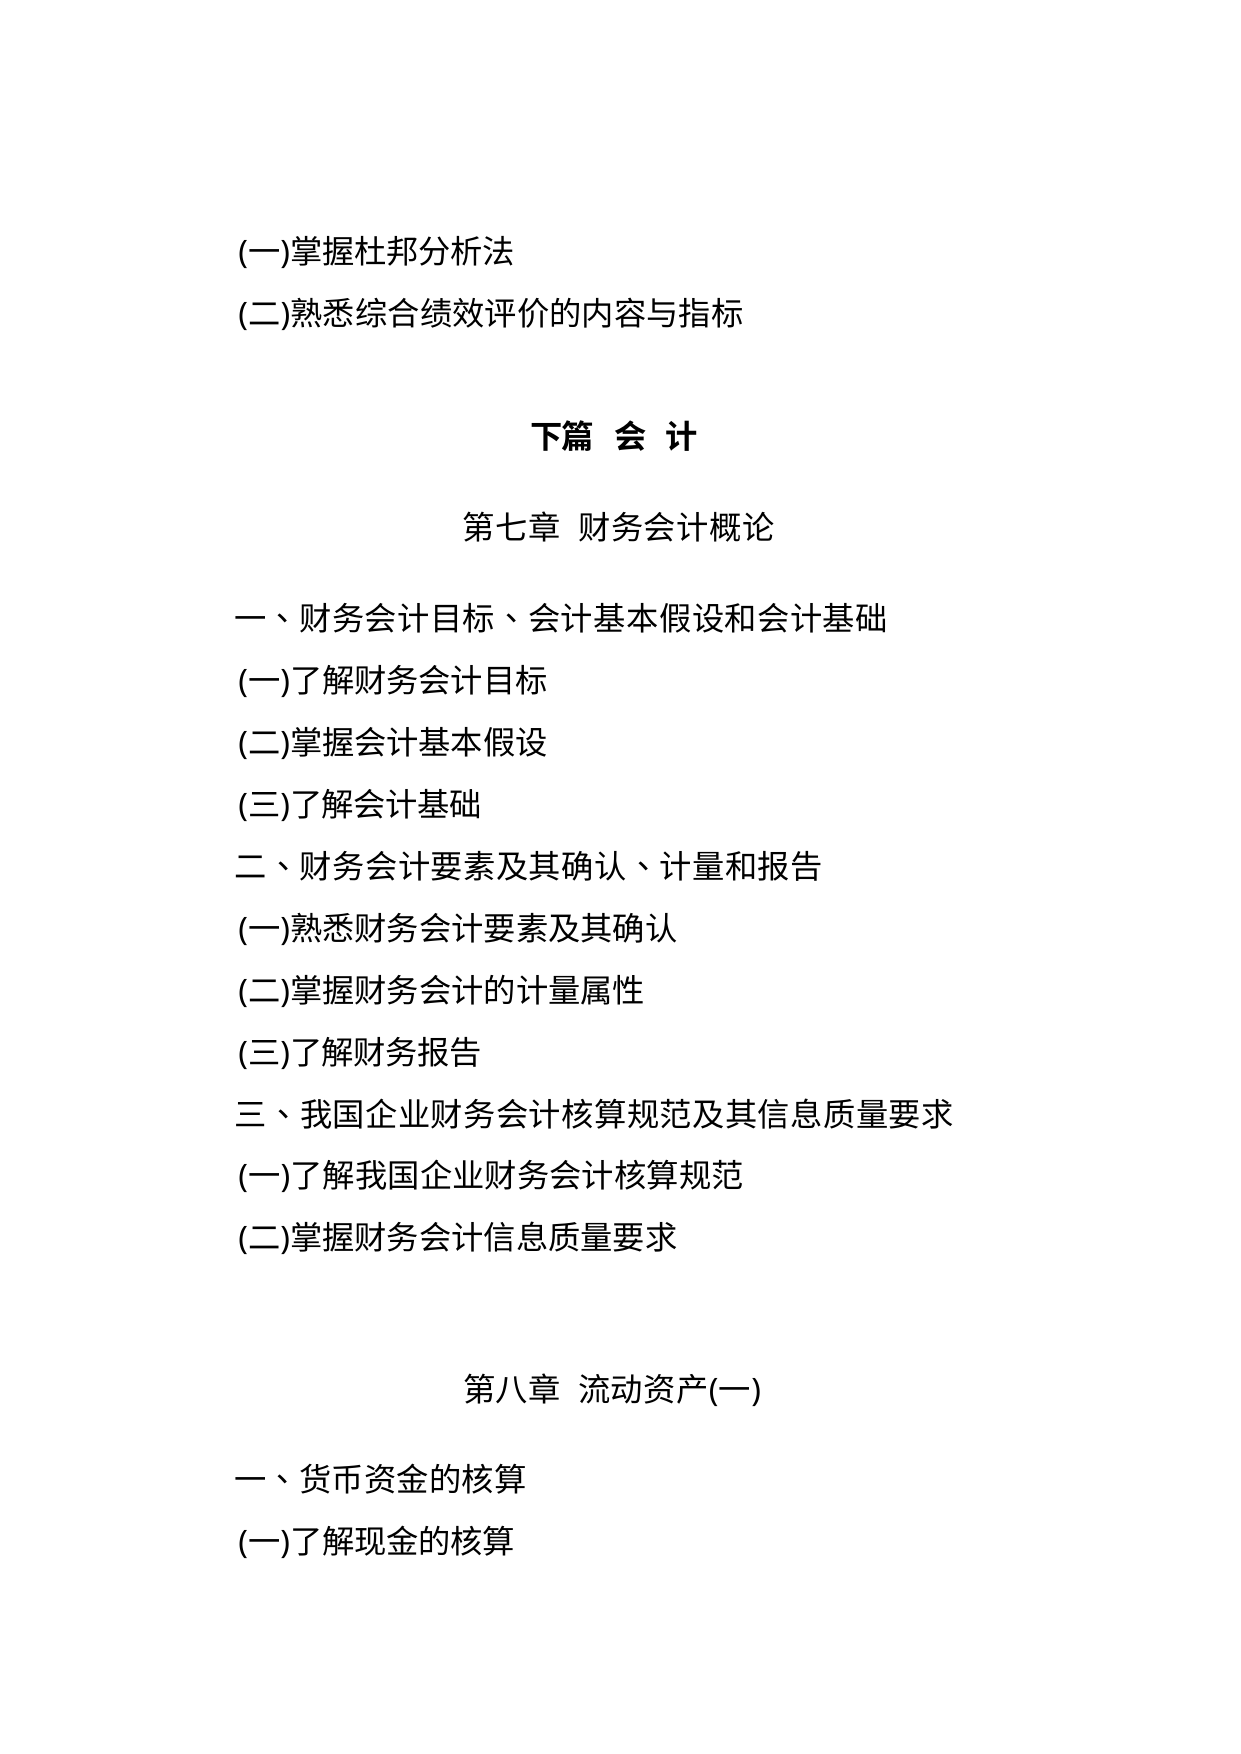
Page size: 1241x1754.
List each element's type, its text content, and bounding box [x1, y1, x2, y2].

text (二)熟悉综合绩效评价的内容与指标 [238, 293, 1054, 334]
text (三)了解会计基础 [238, 784, 1054, 824]
text (一)了解我国企业财务会计核算规范 [238, 1156, 1054, 1196]
text 一、财务会计目标、会计基本假设和会计基础 [234, 598, 1054, 638]
text (一)了解现金的核算 [238, 1521, 1054, 1562]
text (二)掌握财务会计的计量属性 [238, 970, 1054, 1010]
text 一、货币资金的核算 [234, 1459, 1054, 1499]
text 下篇 会 计 [530, 416, 1054, 456]
text (一)了解财务会计目标 [238, 660, 1054, 701]
text (三)了解财务报告 [238, 1032, 1054, 1072]
text 第七章 财务会计概论 [463, 507, 1054, 547]
text (二)掌握会计基本假设 [238, 722, 1054, 762]
text (二)掌握财务会计信息质量要求 [238, 1217, 1054, 1258]
text (一)掌握杜邦分析法 [238, 232, 1054, 272]
text 三、我国企业财务会计核算规范及其信息质量要求 [234, 1094, 1054, 1134]
text 第八章 流动资产(一) [463, 1368, 1054, 1409]
text (一)熟悉财务会计要素及其确认 [238, 908, 1054, 948]
text 二、财务会计要素及其确认、计量和报告 [234, 846, 1054, 887]
